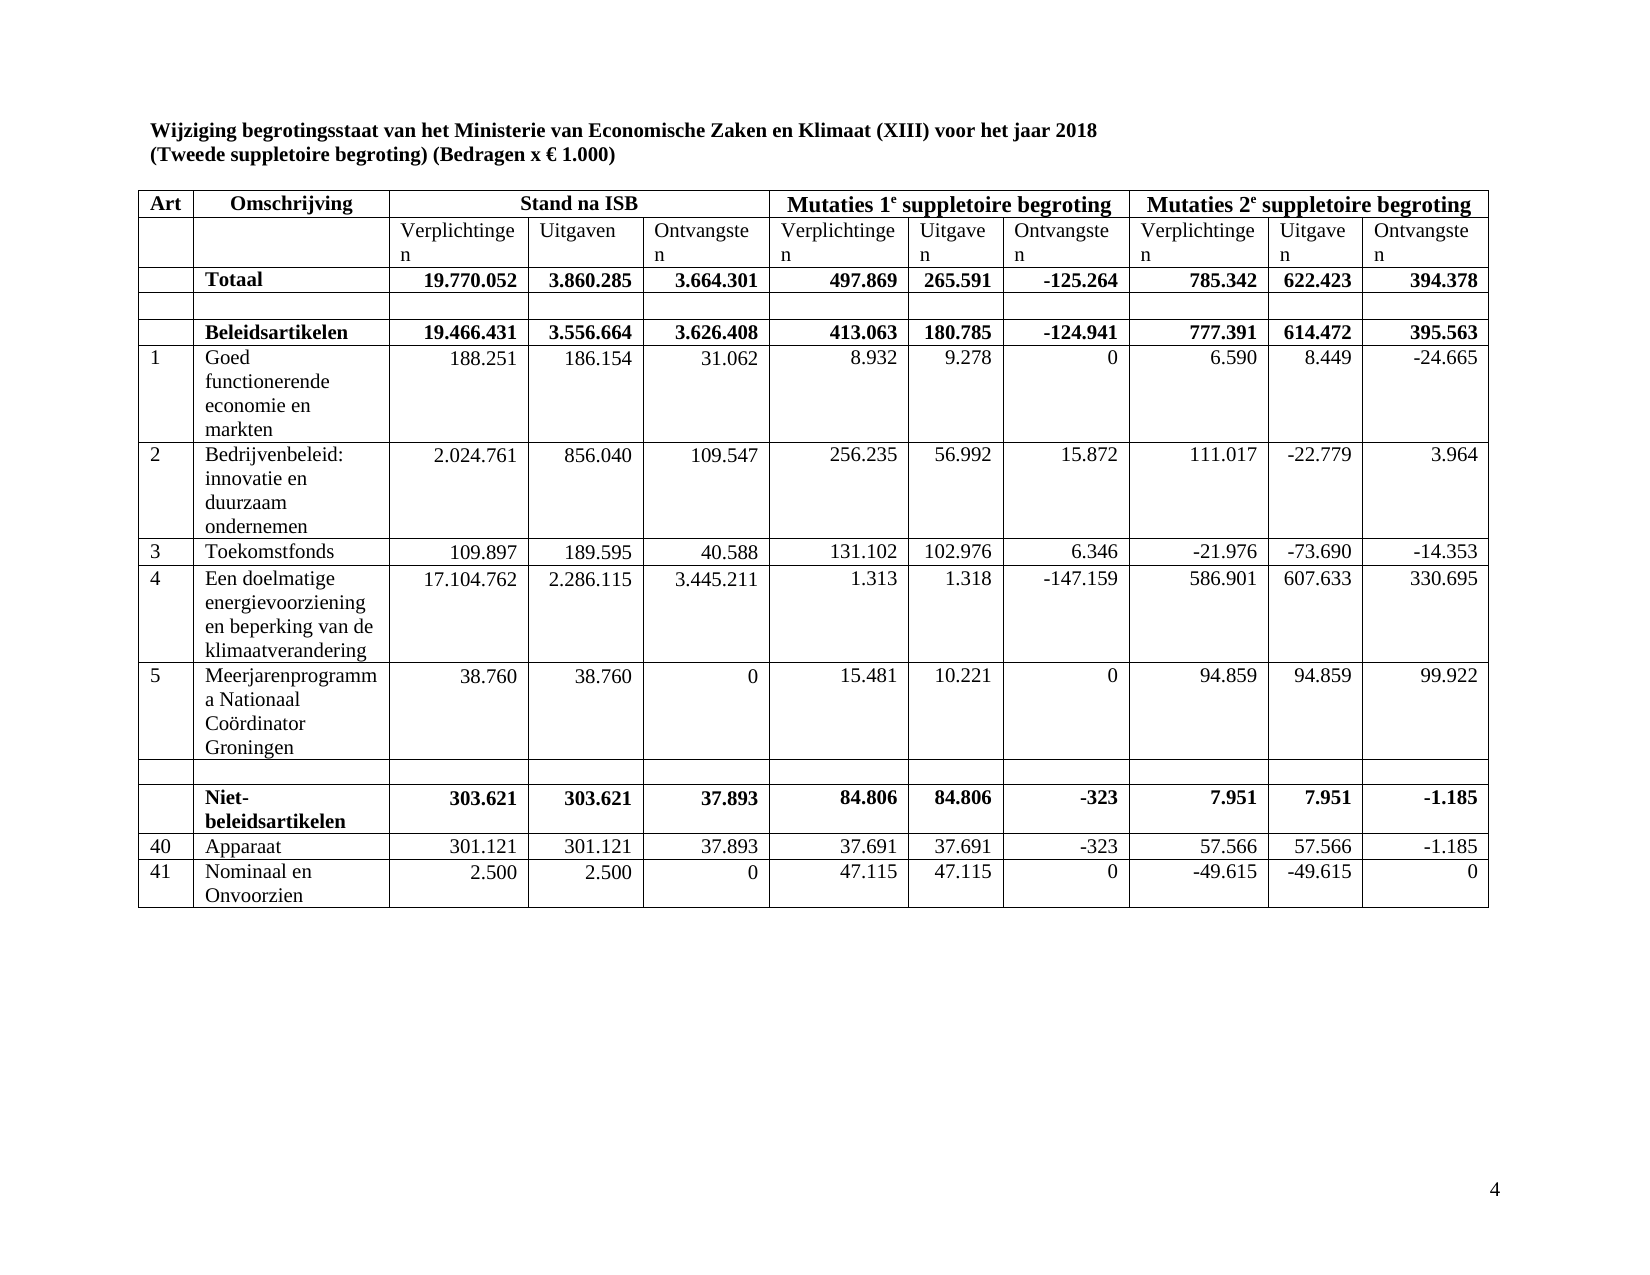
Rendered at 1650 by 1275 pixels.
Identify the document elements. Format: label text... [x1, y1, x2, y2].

table_cell 2.024.761 [390, 443, 528, 538]
table_cell 47.115 [770, 860, 908, 907]
table_cell Ontvangsten [1004, 218, 1129, 266]
table_cell 3.964 [1363, 443, 1488, 538]
table_cell 0 [1004, 663, 1129, 759]
table_cell 0 [1004, 346, 1129, 441]
table_cell -323 [1004, 785, 1129, 833]
table_cell 303.621 [390, 785, 528, 833]
table_cell 57.566 [1269, 834, 1362, 858]
table_cell 777.391 [1130, 320, 1268, 344]
table_cell -1.185 [1363, 785, 1488, 833]
table_cell 102.976 [909, 539, 1003, 565]
table_cell 2.500 [529, 860, 643, 907]
table_cell 40 [139, 834, 193, 858]
table_cell -73.690 [1269, 539, 1362, 565]
table_cell -147.159 [1004, 566, 1129, 662]
table_cell [1363, 293, 1488, 319]
table_cell [1130, 760, 1268, 784]
table_cell 38.760 [390, 663, 528, 759]
table_cell -49.615 [1130, 860, 1268, 907]
table_cell Totaal [194, 268, 389, 292]
table_cell 38.760 [529, 663, 643, 759]
table_cell 9.278 [909, 346, 1003, 441]
table_cell Bedrijvenbeleid: innovatie en duurzaam ondernemen [194, 443, 389, 538]
table_header Omschrijving [194, 191, 389, 217]
table_cell 3.664.301 [644, 268, 769, 292]
table_cell 186.154 [529, 346, 643, 441]
table_cell 6.590 [1130, 346, 1268, 441]
text Wijziging begrotingsstaat van het Ministerie van Economische Zaken en Klimaat (XIII) voor het jaar 2018 [150, 118, 1500, 142]
table_cell -125.264 [1004, 268, 1129, 292]
table_cell [909, 760, 1003, 784]
table_cell Goed functionerende economie en markten [194, 346, 389, 441]
table_cell [139, 268, 193, 292]
table_cell 57.566 [1130, 834, 1268, 858]
table_cell [139, 785, 193, 833]
table_cell 614.472 [1269, 320, 1362, 344]
table_cell [644, 760, 769, 784]
table_cell 99.922 [1363, 663, 1488, 759]
table_cell Niet-beleidsartikelen [194, 785, 389, 833]
table_cell [770, 293, 908, 319]
table_cell 131.102 [770, 539, 908, 565]
table_cell -14.353 [1363, 539, 1488, 565]
table_cell 37.893 [644, 785, 769, 833]
table_cell Uitgaven [909, 218, 1003, 266]
table_cell [1004, 293, 1129, 319]
table_cell 0 [1363, 860, 1488, 907]
table_cell 395.563 [1363, 320, 1488, 344]
table_cell 2.286.115 [529, 566, 643, 662]
table_cell -323 [1004, 834, 1129, 858]
table_cell 84.806 [770, 785, 908, 833]
table_cell [644, 293, 769, 319]
table_cell 586.901 [1130, 566, 1268, 662]
table_cell 0 [644, 860, 769, 907]
table_cell 94.859 [1130, 663, 1268, 759]
table_cell 84.806 [909, 785, 1003, 833]
table_cell [390, 293, 528, 319]
table_cell 0 [644, 663, 769, 759]
table_cell 1.318 [909, 566, 1003, 662]
table_cell [194, 293, 389, 319]
table_cell 301.121 [390, 834, 528, 858]
table_cell 1 [139, 346, 193, 441]
table_cell 94.859 [1269, 663, 1362, 759]
table_cell 3.556.664 [529, 320, 643, 344]
table_cell 17.104.762 [390, 566, 528, 662]
table_cell [139, 293, 193, 319]
table_cell 413.063 [770, 320, 908, 344]
table_cell 7.951 [1130, 785, 1268, 833]
table_cell Verplichtingen [390, 218, 528, 266]
table_cell 5 [139, 663, 193, 759]
table_cell 0 [1004, 860, 1129, 907]
table_cell 10.221 [909, 663, 1003, 759]
table_cell 1.313 [770, 566, 908, 662]
table_cell [1363, 760, 1488, 784]
table_cell 15.872 [1004, 443, 1129, 538]
table_cell [1269, 760, 1362, 784]
table_cell Uitgaven [1269, 218, 1362, 266]
table_cell Verplichtingen [1130, 218, 1268, 266]
table_cell 41 [139, 860, 193, 907]
table_header Mutaties 2e suppletoire begroting [1130, 191, 1488, 217]
table_cell -124.941 [1004, 320, 1129, 344]
table_cell [909, 293, 1003, 319]
table_cell 622.423 [1269, 268, 1362, 292]
table_cell 8.449 [1269, 346, 1362, 441]
table_cell 6.346 [1004, 539, 1129, 565]
table_cell [1269, 293, 1362, 319]
table_header Art [139, 191, 193, 217]
table_cell 31.062 [644, 346, 769, 441]
table_cell 785.342 [1130, 268, 1268, 292]
table_cell 256.235 [770, 443, 908, 538]
table_cell 37.691 [770, 834, 908, 858]
table_cell Ontvangsten [644, 218, 769, 266]
table_cell 19.466.431 [390, 320, 528, 344]
table_cell Verplichtingen [770, 218, 908, 266]
table_cell Nominaal en Onvoorzien [194, 860, 389, 907]
table_cell 8.932 [770, 346, 908, 441]
table_cell 47.115 [909, 860, 1003, 907]
table_cell [1004, 760, 1129, 784]
table_cell Beleidsartikelen [194, 320, 389, 344]
text (Tweede suppletoire begroting) (Bedragen x € 1.000) [150, 142, 1500, 166]
table_cell 19.770.052 [390, 268, 528, 292]
table_cell 15.481 [770, 663, 908, 759]
table_cell 109.897 [390, 539, 528, 565]
table_cell [139, 218, 193, 266]
table_cell 3.860.285 [529, 268, 643, 292]
table_cell 394.378 [1363, 268, 1488, 292]
table_cell 111.017 [1130, 443, 1268, 538]
table_cell 188.251 [390, 346, 528, 441]
table_cell 2 [139, 443, 193, 538]
table_cell [1130, 293, 1268, 319]
table_cell Een doelmatige energievoorziening en beperking van de klimaatverandering [194, 566, 389, 662]
table_cell 607.633 [1269, 566, 1362, 662]
table_cell -21.976 [1130, 539, 1268, 565]
table_header Stand na ISB [390, 191, 769, 217]
table_cell 109.547 [644, 443, 769, 538]
table_cell 40.588 [644, 539, 769, 565]
table_cell 301.121 [529, 834, 643, 858]
table_cell [194, 218, 389, 266]
table_cell 56.992 [909, 443, 1003, 538]
table_cell 4 [139, 566, 193, 662]
table_cell 2.500 [390, 860, 528, 907]
table_cell 189.595 [529, 539, 643, 565]
table_cell 497.869 [770, 268, 908, 292]
table_cell -24.665 [1363, 346, 1488, 441]
table_cell Uitgaven [529, 218, 643, 266]
table_cell -49.615 [1269, 860, 1362, 907]
table_cell -1.185 [1363, 834, 1488, 858]
table_cell [194, 760, 389, 784]
table_cell Apparaat [194, 834, 389, 858]
table_cell -22.779 [1269, 443, 1362, 538]
table_cell 856.040 [529, 443, 643, 538]
table_cell [390, 760, 528, 784]
table_cell 37.691 [909, 834, 1003, 858]
table_cell 3 [139, 539, 193, 565]
table_cell 180.785 [909, 320, 1003, 344]
table_cell 3.445.211 [644, 566, 769, 662]
table_cell 37.893 [644, 834, 769, 858]
table_cell [139, 320, 193, 344]
table_cell 265.591 [909, 268, 1003, 292]
table_cell [529, 760, 643, 784]
table_cell [139, 760, 193, 784]
table_cell [770, 760, 908, 784]
table_cell Meerjarenprogramma Nationaal Coördinator Groningen [194, 663, 389, 759]
table_cell Toekomstfonds [194, 539, 389, 565]
table_cell 330.695 [1363, 566, 1488, 662]
table_cell [529, 293, 643, 319]
table_cell Ontvangsten [1363, 218, 1488, 266]
table_cell 7.951 [1269, 785, 1362, 833]
table_header Mutaties 1e suppletoire begroting [770, 191, 1129, 217]
table_cell 303.621 [529, 785, 643, 833]
table_cell 3.626.408 [644, 320, 769, 344]
